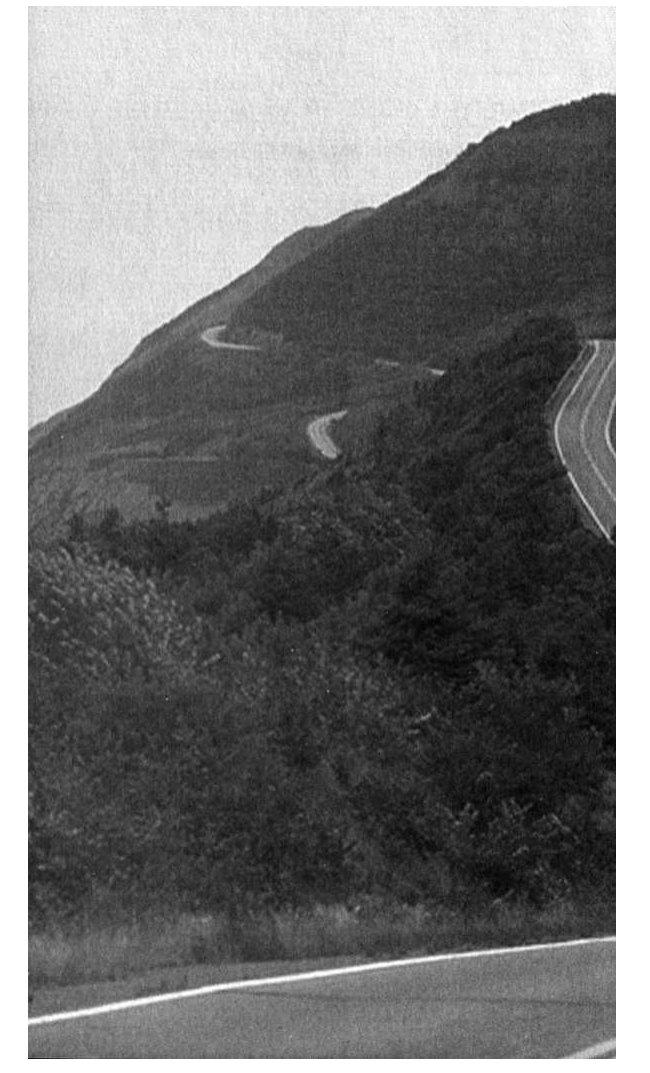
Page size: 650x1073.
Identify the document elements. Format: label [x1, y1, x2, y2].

picture [28, 6, 616, 1059]
